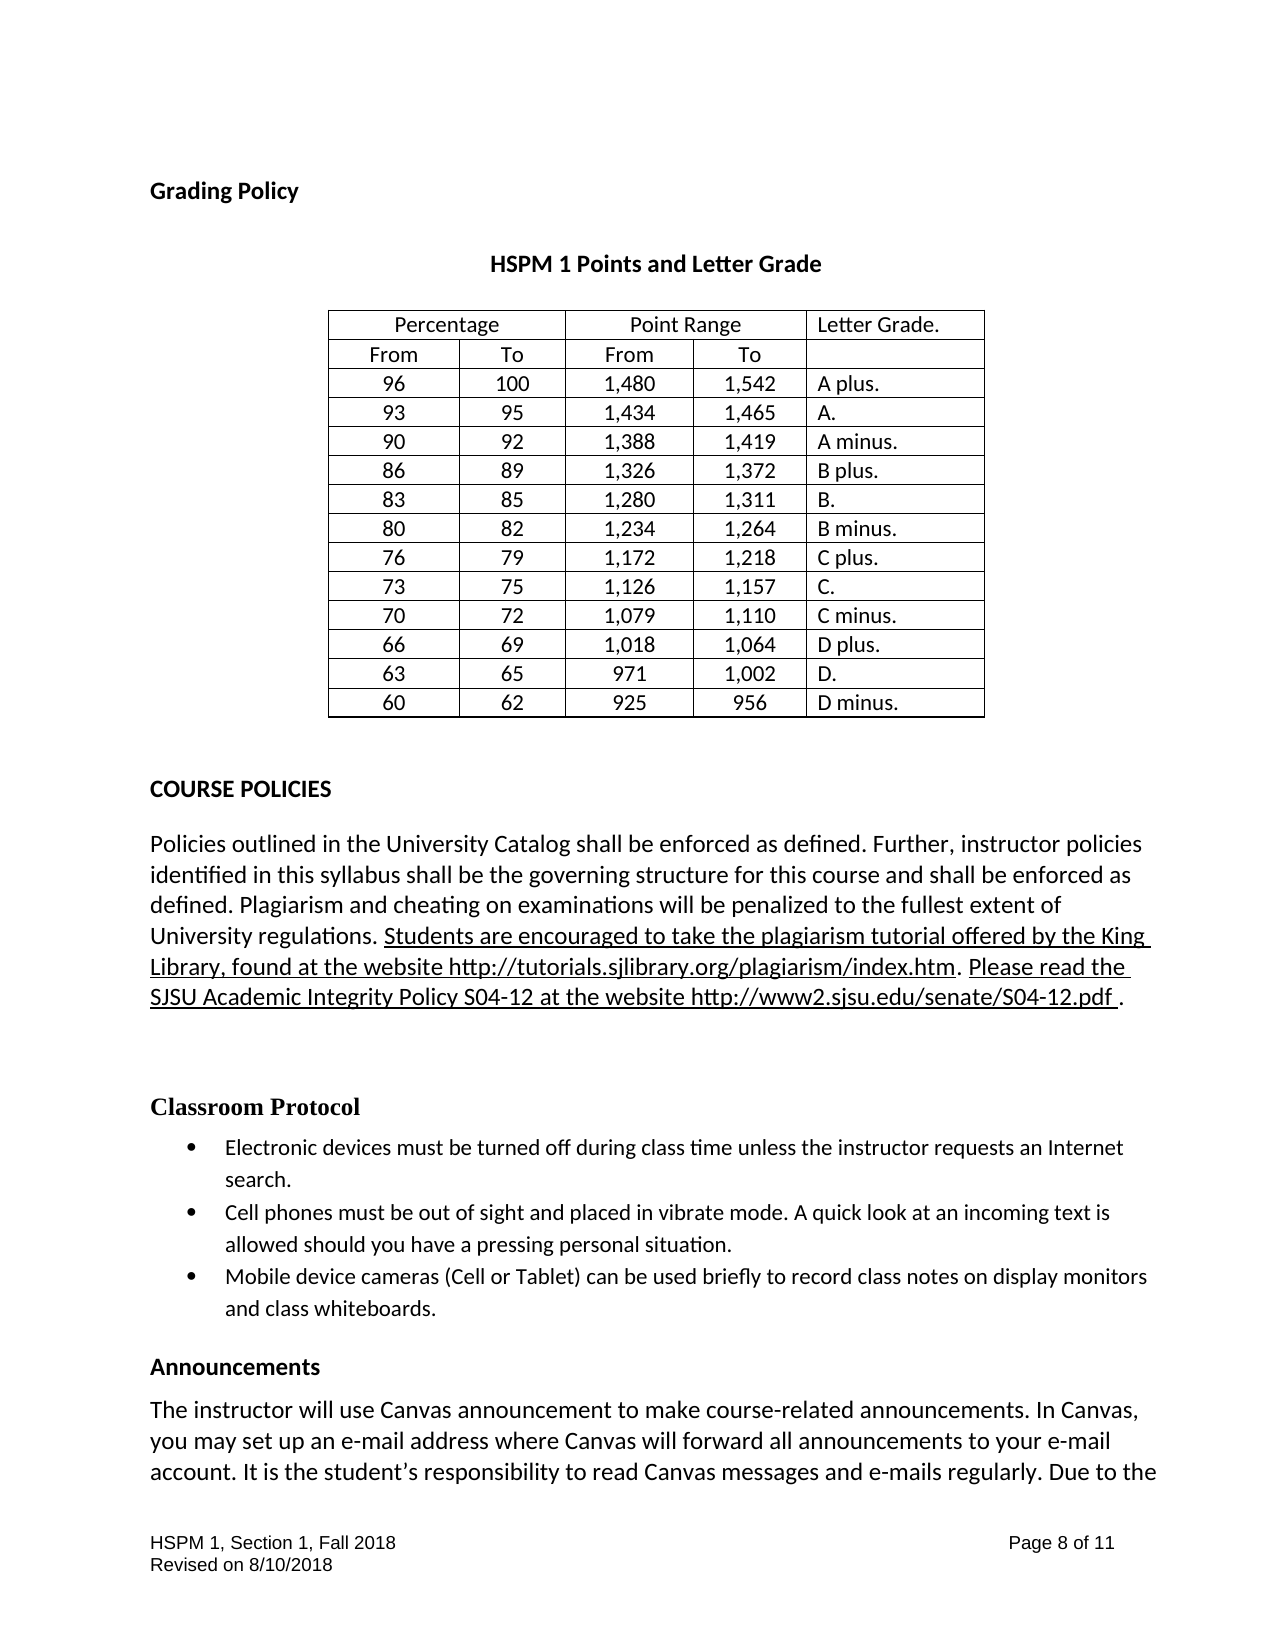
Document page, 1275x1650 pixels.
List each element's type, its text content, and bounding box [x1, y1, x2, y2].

table_cell 79 [460, 543, 565, 571]
table_cell A plus. [807, 369, 984, 397]
table_cell 1,419 [694, 427, 806, 455]
table_cell B. [807, 485, 984, 513]
table_cell 1,372 [694, 456, 806, 484]
table_cell 73 [329, 572, 459, 600]
table_cell 72 [460, 601, 565, 629]
table_header Letter Grade. [807, 311, 984, 339]
table_cell 925 [566, 689, 693, 716]
table_cell 1,311 [694, 485, 806, 513]
table_cell 82 [460, 514, 565, 542]
table_cell 971 [566, 659, 693, 687]
table_cell 90 [329, 427, 459, 455]
table_cell C minus. [807, 601, 984, 629]
table_cell From [329, 340, 459, 368]
table_cell D. [807, 659, 984, 687]
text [150, 1394, 1162, 1486]
text Policies outlined in the University Catalog shall be enforced as defined. Further, instructor policies identified in this syllabus shall be the governing structure for this course and shall be enforced as defined. Plagiarism and cheating on examinations will be penalized to the fullest extent of University regulations. Students are encouraged to take the plagiarism tutorial offered by the King Library, found at the website http://tutorials.sjlibrary.org/plagiarism/index.htm. Please read the SJSU Academic Integrity Policy S04-12 at the website http://www2.sjsu.edu/senate/S04-12.pdf . [150, 828, 1162, 1012]
table_cell [807, 340, 984, 368]
table_cell C. [807, 572, 984, 600]
table_cell To [694, 340, 806, 368]
table_cell 75 [460, 572, 565, 600]
table_cell 65 [460, 659, 565, 687]
list Electronic devices must be turned off during class time unless the instructor requests an Internet search. [187, 1133, 1162, 1194]
table_cell 1,126 [566, 572, 693, 600]
table_cell From [566, 340, 693, 368]
table_cell 63 [329, 659, 459, 687]
table_cell 85 [460, 485, 565, 513]
table_cell 956 [694, 689, 806, 716]
table_cell To [460, 340, 565, 368]
table_cell 1,388 [566, 427, 693, 455]
table_cell B minus. [807, 514, 984, 542]
table_cell D minus. [807, 689, 984, 716]
table_cell 1,465 [694, 398, 806, 426]
table_cell 66 [329, 630, 459, 658]
table_cell 1,172 [566, 543, 693, 571]
subtitle Announcements [150, 1352, 1162, 1382]
table_cell 89 [460, 456, 565, 484]
table_cell 60 [329, 689, 459, 716]
table_cell 1,264 [694, 514, 806, 542]
subtitle Classroom Protocol [150, 1092, 1162, 1121]
table_cell 1,434 [566, 398, 693, 426]
table_cell 1,157 [694, 572, 806, 600]
table_cell 100 [460, 369, 565, 397]
table_cell 83 [329, 485, 459, 513]
table_cell 70 [329, 601, 459, 629]
table_cell B plus. [807, 456, 984, 484]
table_cell 1,234 [566, 514, 693, 542]
table_cell 69 [460, 630, 565, 658]
list Mobile device cameras (Cell or Tablet) can be used briefly to record class notes on display monitors and class whiteboards. [187, 1262, 1162, 1322]
table_cell 1,110 [694, 601, 806, 629]
table_cell A. [807, 398, 984, 426]
table_cell 1,280 [566, 485, 693, 513]
table_cell 92 [460, 427, 565, 455]
text HSPM 1 Points and Letter Grade [150, 248, 1162, 279]
table_header Percentage [329, 311, 565, 339]
table_cell 1,542 [694, 369, 806, 397]
subtitle Grading Policy [150, 175, 1162, 206]
table_cell 1,002 [694, 659, 806, 687]
table_cell D plus. [807, 630, 984, 658]
table_cell 1,064 [694, 630, 806, 658]
table_header Point Range [566, 311, 806, 339]
table_cell 62 [460, 689, 565, 716]
table_cell 1,018 [566, 630, 693, 658]
subtitle COURSE POLICIES [150, 773, 1162, 803]
table_cell 86 [329, 456, 459, 484]
table_cell 76 [329, 543, 459, 571]
table_cell 1,326 [566, 456, 693, 484]
table_cell 80 [329, 514, 459, 542]
table_cell 1,079 [566, 601, 693, 629]
table_cell 93 [329, 398, 459, 426]
table_cell C plus. [807, 543, 984, 571]
table_cell 95 [460, 398, 565, 426]
list Cell phones must be out of sight and placed in vibrate mode. A quick look at an incoming text is allowed should you have a pressing personal situation. [187, 1198, 1162, 1258]
table_cell 96 [329, 369, 459, 397]
table_cell A minus. [807, 427, 984, 455]
table_cell 1,218 [694, 543, 806, 571]
table_cell 1,480 [566, 369, 693, 397]
